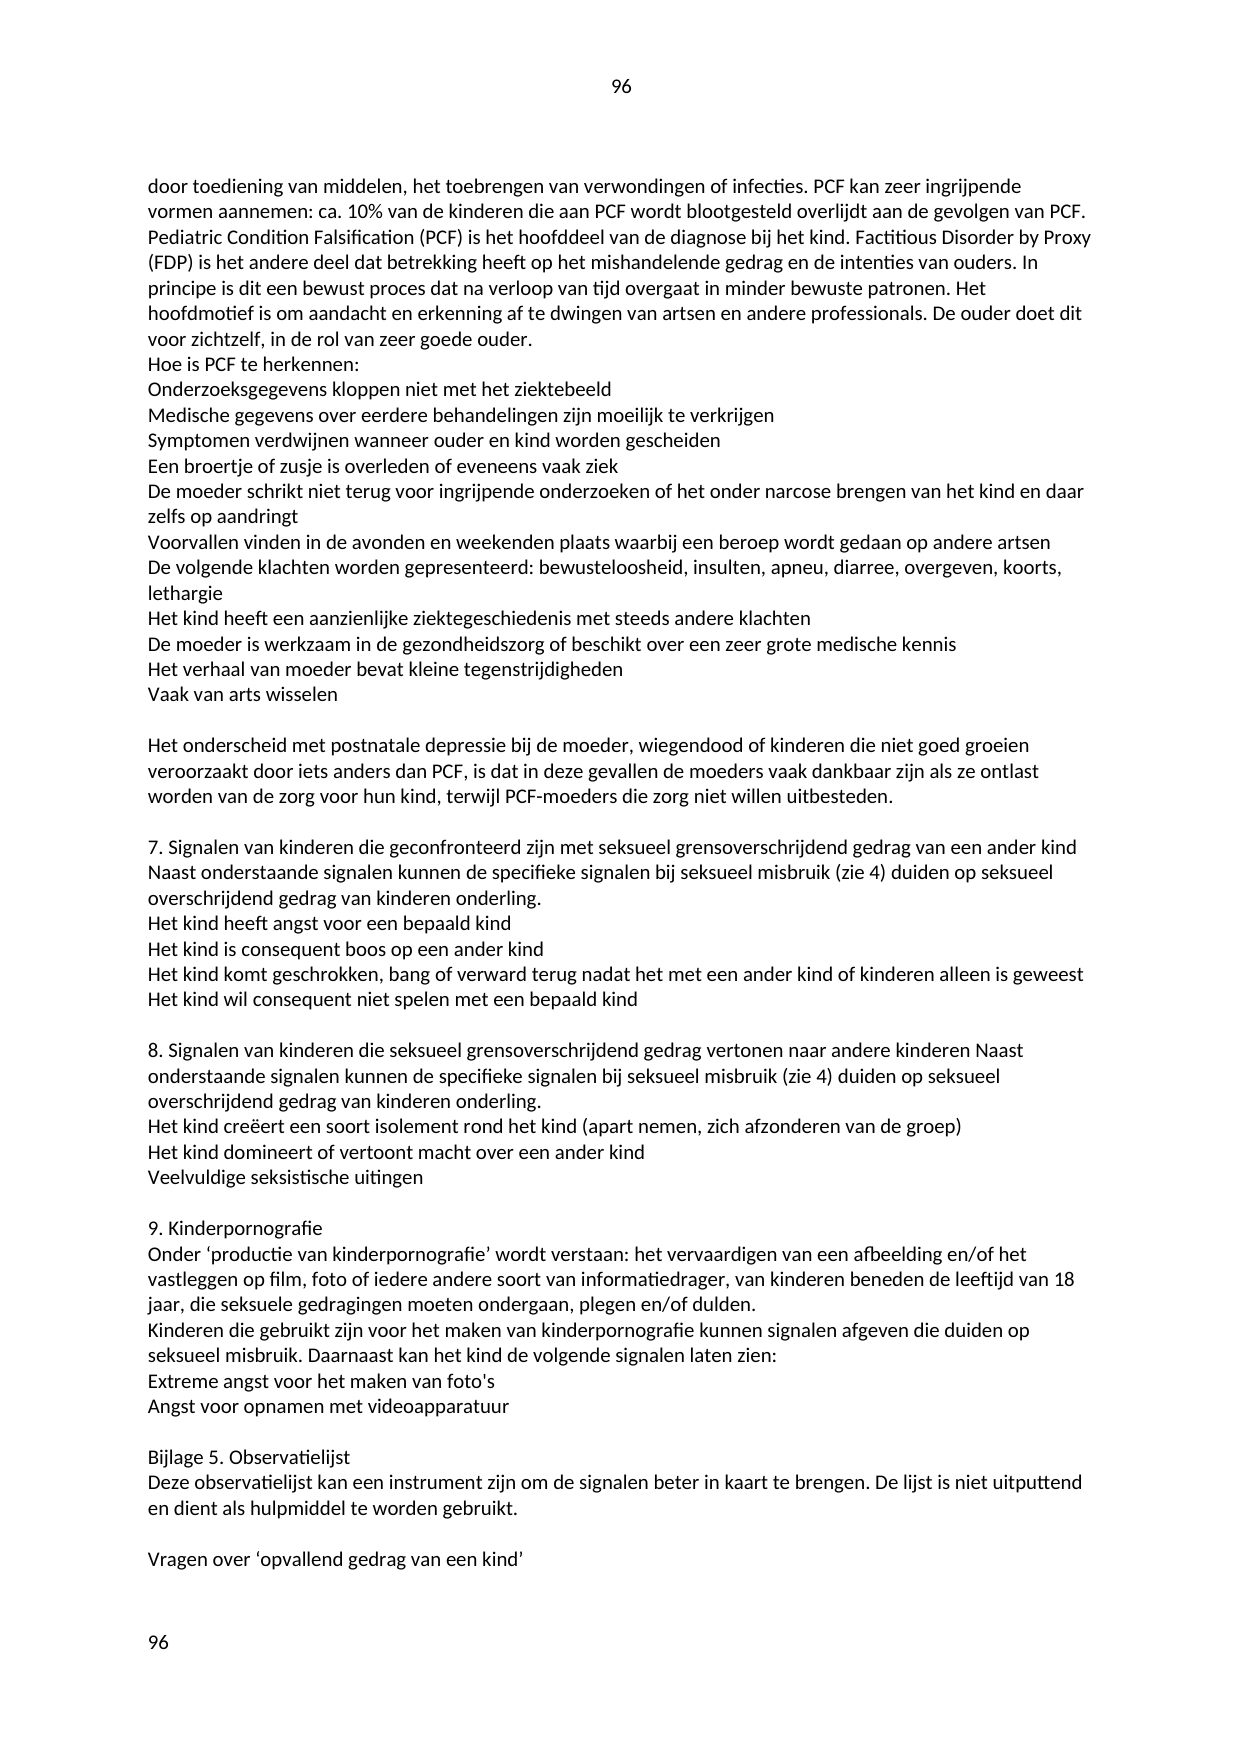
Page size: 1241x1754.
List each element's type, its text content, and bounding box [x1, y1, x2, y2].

text Hoe is PCF te herkennen: [148, 351, 1093, 377]
text Medische gegevens over eerdere behandelingen zijn moeilijk te verkrijgen [148, 402, 1093, 427]
text Veelvuldige seksistische uitingen [148, 1164, 1093, 1190]
text Het kind is consequent boos op een ander kind [148, 936, 1093, 961]
text Deze observatielijst kan een instrument zijn om de signalen beter in kaart te brengen. De lijst is niet uitputtend en dient als hulpmiddel te worden gebruikt. [148, 1469, 1093, 1520]
text Kinderen die gebruikt zijn voor het maken van kinderpornografie kunnen signalen afgeven die duiden op seksueel misbruik. Daarnaast kan het kind de volgende signalen laten zien: [148, 1317, 1093, 1368]
text Voorvallen vinden in de avonden en weekenden plaats waarbij een beroep wordt gedaan op andere artsen [148, 529, 1093, 554]
text Naast onderstaande signalen kunnen de specifieke signalen bij seksueel misbruik (zie 4) duiden op seksueel overschrijdend gedrag van kinderen onderling. [148, 859, 1093, 910]
text 8. Signalen van kinderen die seksueel grensoverschrijdend gedrag vertonen naar andere kinderen Naast onderstaande signalen kunnen de specifieke signalen bij seksueel misbruik (zie 4) duiden op seksueel overschrijdend gedrag van kinderen onderling. [148, 1037, 1093, 1114]
text Vragen over ‘opvallend gedrag van een kind’ [148, 1546, 1093, 1571]
text De moeder schrikt niet terug voor ingrijpende onderzoeken of het onder narcose brengen van het kind en daar zelfs op aandringt [148, 478, 1093, 529]
text Het kind heeft angst voor een bepaald kind [148, 910, 1093, 936]
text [148, 173, 1093, 224]
text Het onderscheid met postnatale depressie bij de moeder, wiegendood of kinderen die niet goed groeien veroorzaakt door iets anders dan PCF, is dat in deze gevallen de moeders vaak dankbaar zijn als ze ontlast worden van de zorg voor hun kind, terwijl PCF-moeders die zorg niet willen uitbesteden. [148, 732, 1093, 809]
text Extreme angst voor het maken van foto's [148, 1368, 1093, 1393]
text De moeder is werkzaam in de gezondheidszorg of beschikt over een zeer grote medische kennis [148, 631, 1093, 656]
text Het kind domineert of vertoont macht over een ander kind [148, 1139, 1093, 1164]
text 7. Signalen van kinderen die geconfronteerd zijn met seksueel grensoverschrijdend gedrag van een ander kind [148, 834, 1093, 859]
text Bijlage 5. Observatielijst [148, 1444, 1093, 1469]
text Een broertje of zusje is overleden of eveneens vaak ziek [148, 453, 1093, 478]
text Pediatric Condition Falsification (PCF) is het hoofddeel van de diagnose bij het kind. Factitious Disorder by Proxy (FDP) is het andere deel dat betrekking heeft op het mishandelende gedrag en de intenties van ouders. In principe is dit een bewust proces dat na verloop van tijd overgaat in minder bewuste patronen. Het hoofdmotief is om aandacht en erkenning af te dwingen van artsen en andere professionals. De ouder doet dit voor zichtzelf, in de rol van zeer goede ouder. [148, 224, 1093, 351]
text Symptomen verdwijnen wanneer ouder en kind worden gescheiden [148, 427, 1093, 453]
text Het kind creëert een soort isolement rond het kind (apart nemen, zich afzonderen van de groep) [148, 1114, 1093, 1139]
text 9. Kinderpornografie [148, 1215, 1093, 1241]
text Het verhaal van moeder bevat kleine tegenstrijdigheden [148, 656, 1093, 682]
text Onder ‘productie van kinderpornografie’ wordt verstaan: het vervaardigen van een afbeelding en/of het vastleggen op film, foto of iedere andere soort van informatiedrager, van kinderen beneden de leeftijd van 18 jaar, die seksuele gedragingen moeten ondergaan, plegen en/of dulden. [148, 1241, 1093, 1317]
text Het kind wil consequent niet spelen met een bepaald kind [148, 987, 1093, 1012]
text Vaak van arts wisselen [148, 682, 1093, 707]
text Het kind komt geschrokken, bang of verward terug nadat het met een ander kind of kinderen alleen is geweest [148, 961, 1093, 987]
text Angst voor opnamen met videoapparatuur [148, 1393, 1093, 1419]
text Onderzoeksgegevens kloppen niet met het ziektebeeld [148, 377, 1093, 402]
text De volgende klachten worden gepresenteerd: bewusteloosheid, insulten, apneu, diarree, overgeven, koorts, lethargie [148, 554, 1093, 605]
text Het kind heeft een aanzienlijke ziektegeschiedenis met steeds andere klachten [148, 605, 1093, 631]
